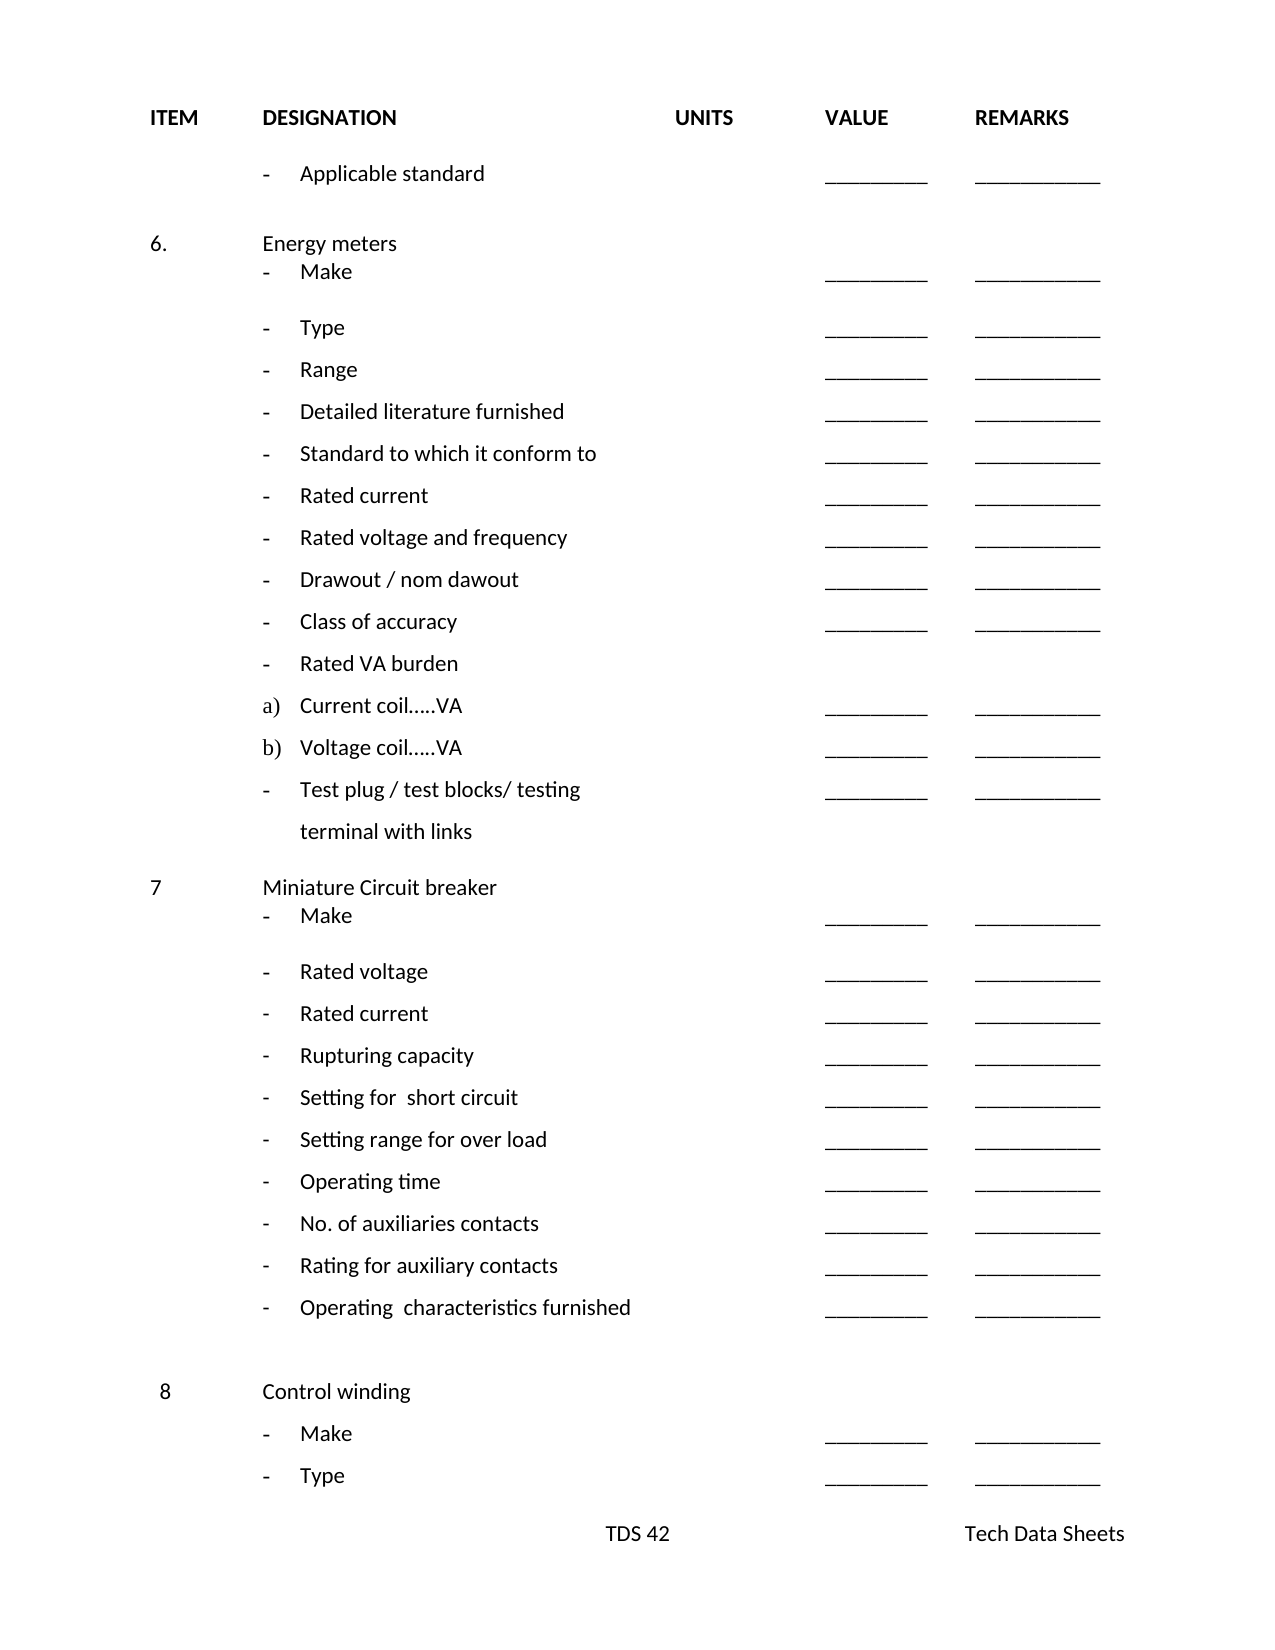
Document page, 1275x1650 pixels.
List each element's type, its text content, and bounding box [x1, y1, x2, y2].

text - No. of auxiliaries contacts _________ ___________ [150, 1209, 1125, 1237]
text terminal with links [300, 817, 1125, 845]
list Detailed literature furnished _________ ___________ [262, 397, 1125, 425]
list Applicable standard _________ ___________ [262, 159, 1125, 187]
list Drawout / nom dawout _________ ___________ [262, 565, 1125, 593]
text - Rating for auxiliary contacts _________ ___________ [150, 1251, 1125, 1279]
list Range _________ ___________ [262, 355, 1125, 383]
list Test plug / test blocks/ testing _________ ___________ [262, 775, 1125, 803]
list Miniature Circuit breaker [150, 873, 1125, 901]
list Rated voltage _________ ___________ [262, 957, 1125, 985]
list Make _________ ___________ [262, 1419, 1125, 1447]
list Type _________ ___________ [262, 313, 1125, 341]
text - Setting for short circuit _________ ___________ [150, 1083, 1125, 1111]
list Standard to which it conform to _________ ___________ [262, 439, 1125, 467]
list Voltage coil…..VA _________ ___________ [262, 733, 1125, 761]
list Make _________ ___________ [262, 257, 1125, 285]
list Rated current _________ ___________ [262, 481, 1125, 509]
list Current coil…..VA _________ ___________ [262, 691, 1125, 719]
list Class of accuracy _________ ___________ [262, 607, 1125, 635]
text - Setting range for over load _________ ___________ [150, 1125, 1125, 1153]
text - Rated current _________ ___________ [150, 999, 1125, 1027]
text - Rupturing capacity _________ ___________ [150, 1041, 1125, 1069]
list Type _________ ___________ [262, 1461, 1125, 1489]
list Rated VA burden [262, 649, 1125, 677]
list Rated voltage and frequency _________ ___________ [262, 523, 1125, 551]
list Make _________ ___________ [262, 901, 1125, 929]
text - Operating time _________ ___________ [150, 1167, 1125, 1195]
text - Operating characteristics furnished _________ ___________ [150, 1293, 1125, 1321]
list Energy meters [150, 229, 1125, 257]
list Control winding [159, 1377, 1125, 1405]
